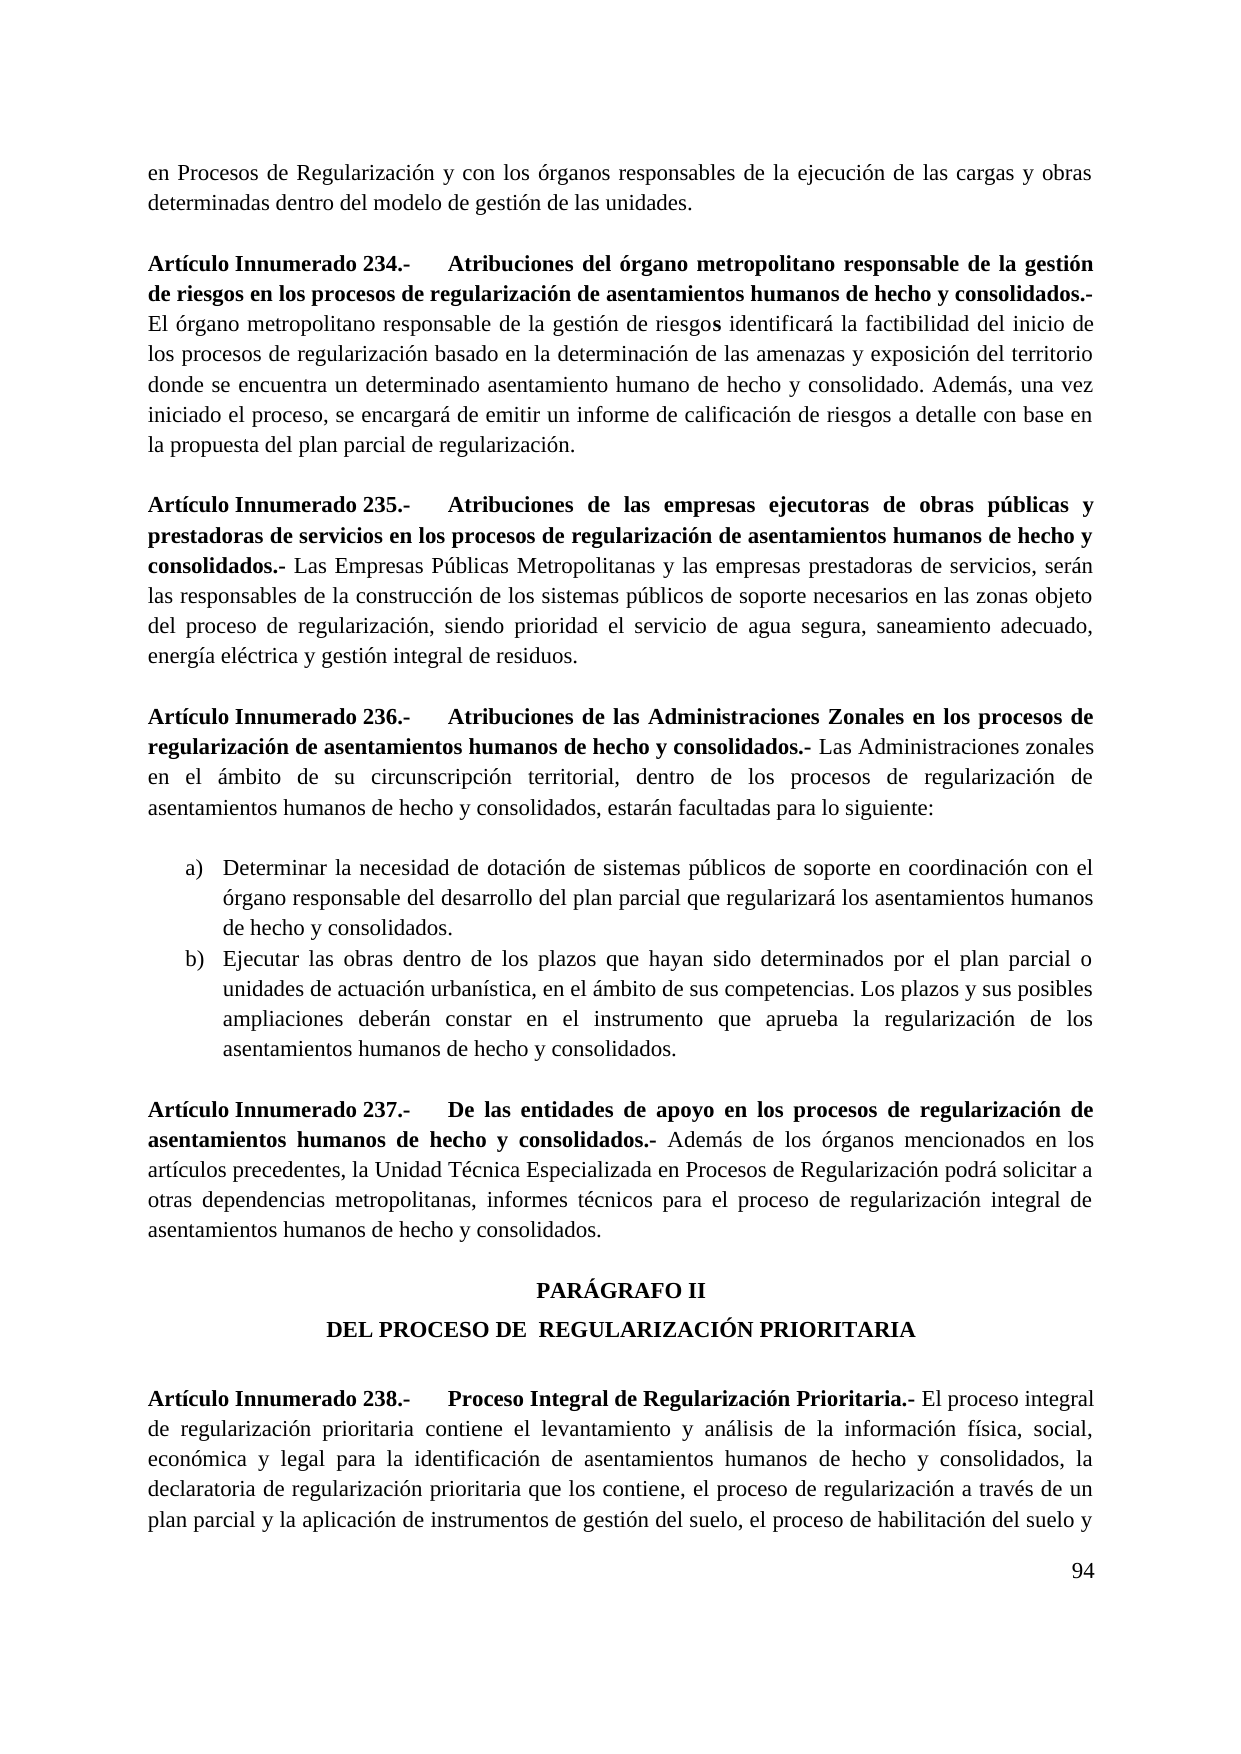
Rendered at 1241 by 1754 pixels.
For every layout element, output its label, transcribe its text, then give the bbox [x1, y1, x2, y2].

text PARÁGRAFO II [148, 1277, 1094, 1303]
list Determinar la necesidad de dotación de sistemas públicos de soporte en coordinación con el órgano responsable del desarrollo del plan parcial que regularizará los asentamientos humanos de hecho y consolidados. [185, 854, 1094, 941]
list Atribuciones del órgano metropolitano responsable de la gestión de riesgos en los procesos de regularización de asentamientos humanos de hecho y consolidados.- El órgano metropolitano responsable de la gestión de riesgos identificará la factibilidad del inicio de los procesos de regularización basado en la determinación de las amenazas y exposición del territorio donde se encuentra un determinado asentamiento humano de hecho y consolidado. Además, una vez iniciado el proceso, se encargará de emitir un informe de calificación de riesgos a detalle con base en la propuesta del plan parcial de regularización. [148, 250, 1094, 457]
text DEL PROCESO DE REGULARIZACIÓN PRIORITARIA [148, 1316, 1094, 1342]
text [148, 159, 1094, 216]
list De las entidades de apoyo en los procesos de regularización de asentamientos humanos de hecho y consolidados.- Además de los órganos mencionados en los artículos precedentes, la Unidad Técnica Especializada en Procesos de Regularización podrá solicitar a otras dependencias metropolitanas, informes técnicos para el proceso de regularización integral de asentamientos humanos de hecho y consolidados. [148, 1096, 1094, 1243]
list Atribuciones de las Administraciones Zonales en los procesos de regularización de asentamientos humanos de hecho y consolidados.- Las Administraciones zonales en el ámbito de su circunscripción territorial, dentro de los procesos de regularización de asentamientos humanos de hecho y consolidados, estarán facultadas para lo siguiente: [148, 703, 1094, 820]
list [148, 1385, 1094, 1532]
list Ejecutar las obras dentro de los plazos que hayan sido determinados por el plan parcial o unidades de actuación urbanística, en el ámbito de sus competencias. Los plazos y sus posibles ampliaciones deberán constar en el instrumento que aprueba la regularización de los asentamientos humanos de hecho y consolidados. [185, 944, 1094, 1062]
list Atribuciones de las empresas ejecutoras de obras públicas y prestadoras de servicios en los procesos de regularización de asentamientos humanos de hecho y consolidados.- Las Empresas Públicas Metropolitanas y las empresas prestadoras de servicios, serán las responsables de la construcción de los sistemas públicos de soporte necesarios en las zonas objeto del proceso de regularización, siendo prioridad el servicio de agua segura, saneamiento adecuado, energía eléctrica y gestión integral de residuos. [148, 491, 1094, 669]
